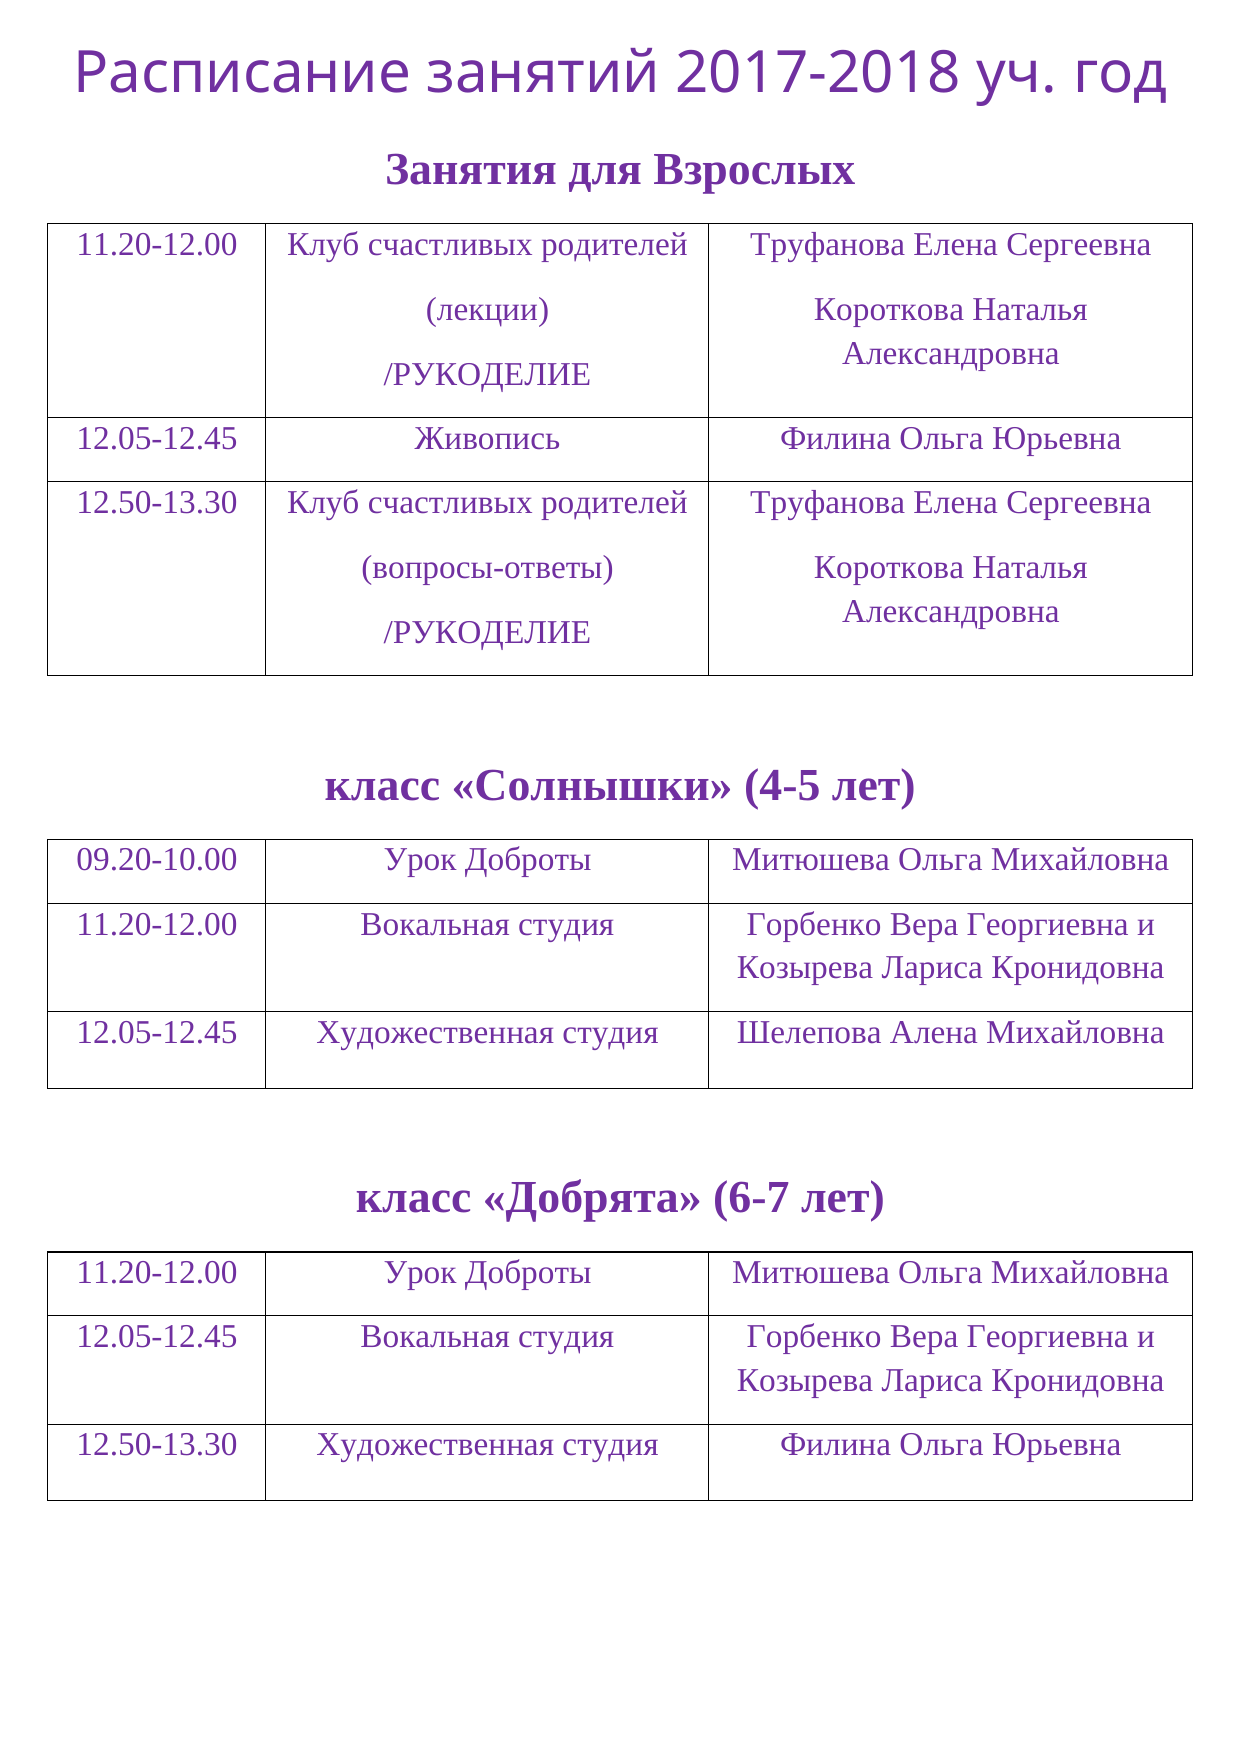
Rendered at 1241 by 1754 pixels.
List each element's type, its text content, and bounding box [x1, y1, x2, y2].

table_header Митюшева Ольга Михайловна [709, 1253, 1192, 1315]
table_cell Художественная студия [266, 1012, 708, 1088]
table_cell Горбенко Вера Георгиевна и Козырева Лариса Кронидовна [709, 904, 1192, 1011]
table_cell Филина Ольга Юрьевна [709, 418, 1192, 481]
text класс «Солнышки» (4-5 лет) [59, 757, 1181, 810]
table_cell 12.05-12.45 [48, 418, 265, 481]
table_cell Художественная студия [266, 1425, 708, 1500]
table_cell Клуб счастливых родителей (вопросы-ответы) /РУКОДЕЛИЕ [266, 482, 708, 675]
table_cell 12.50-13.30 [48, 1425, 265, 1500]
table_cell Вокальная студия [266, 1316, 708, 1423]
text класс «Добрята» (6-7 лет) [59, 1170, 1181, 1223]
text Занятия для Взрослых [59, 142, 1181, 194]
table_header Труфанова Елена Сергеевна Короткова Наталья Александровна [709, 224, 1192, 417]
table_cell 12.05-12.45 [48, 1316, 265, 1423]
table_cell Труфанова Елена Сергеевна Короткова Наталья Александровна [709, 482, 1192, 675]
table_cell Живопись [266, 418, 708, 481]
table_cell Шелепова Алена Михайловна [709, 1012, 1192, 1088]
table_cell 12.50-13.30 [48, 482, 265, 675]
table_cell Филина Ольга Юрьевна [709, 1425, 1192, 1500]
table_header Урок Доброты [266, 840, 708, 903]
table_header Митюшева Ольга Михайловна [709, 840, 1192, 903]
table_header Клуб счастливых родителей (лекции) /РУКОДЕЛИЕ [266, 224, 708, 417]
table_header 11.20-12.00 [48, 1253, 265, 1315]
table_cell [709, 1316, 1192, 1423]
table_cell 11.20-12.00 [48, 904, 265, 1011]
table_cell 12.05-12.45 [48, 1012, 265, 1088]
table_header 11.20-12.00 [48, 224, 265, 417]
table_cell Вокальная студия [266, 904, 708, 1011]
text Расписание занятий 2017-2018 уч. год [59, 29, 1181, 109]
table_header 09.20-10.00 [48, 840, 265, 903]
table_header Урок Доброты [266, 1253, 708, 1315]
